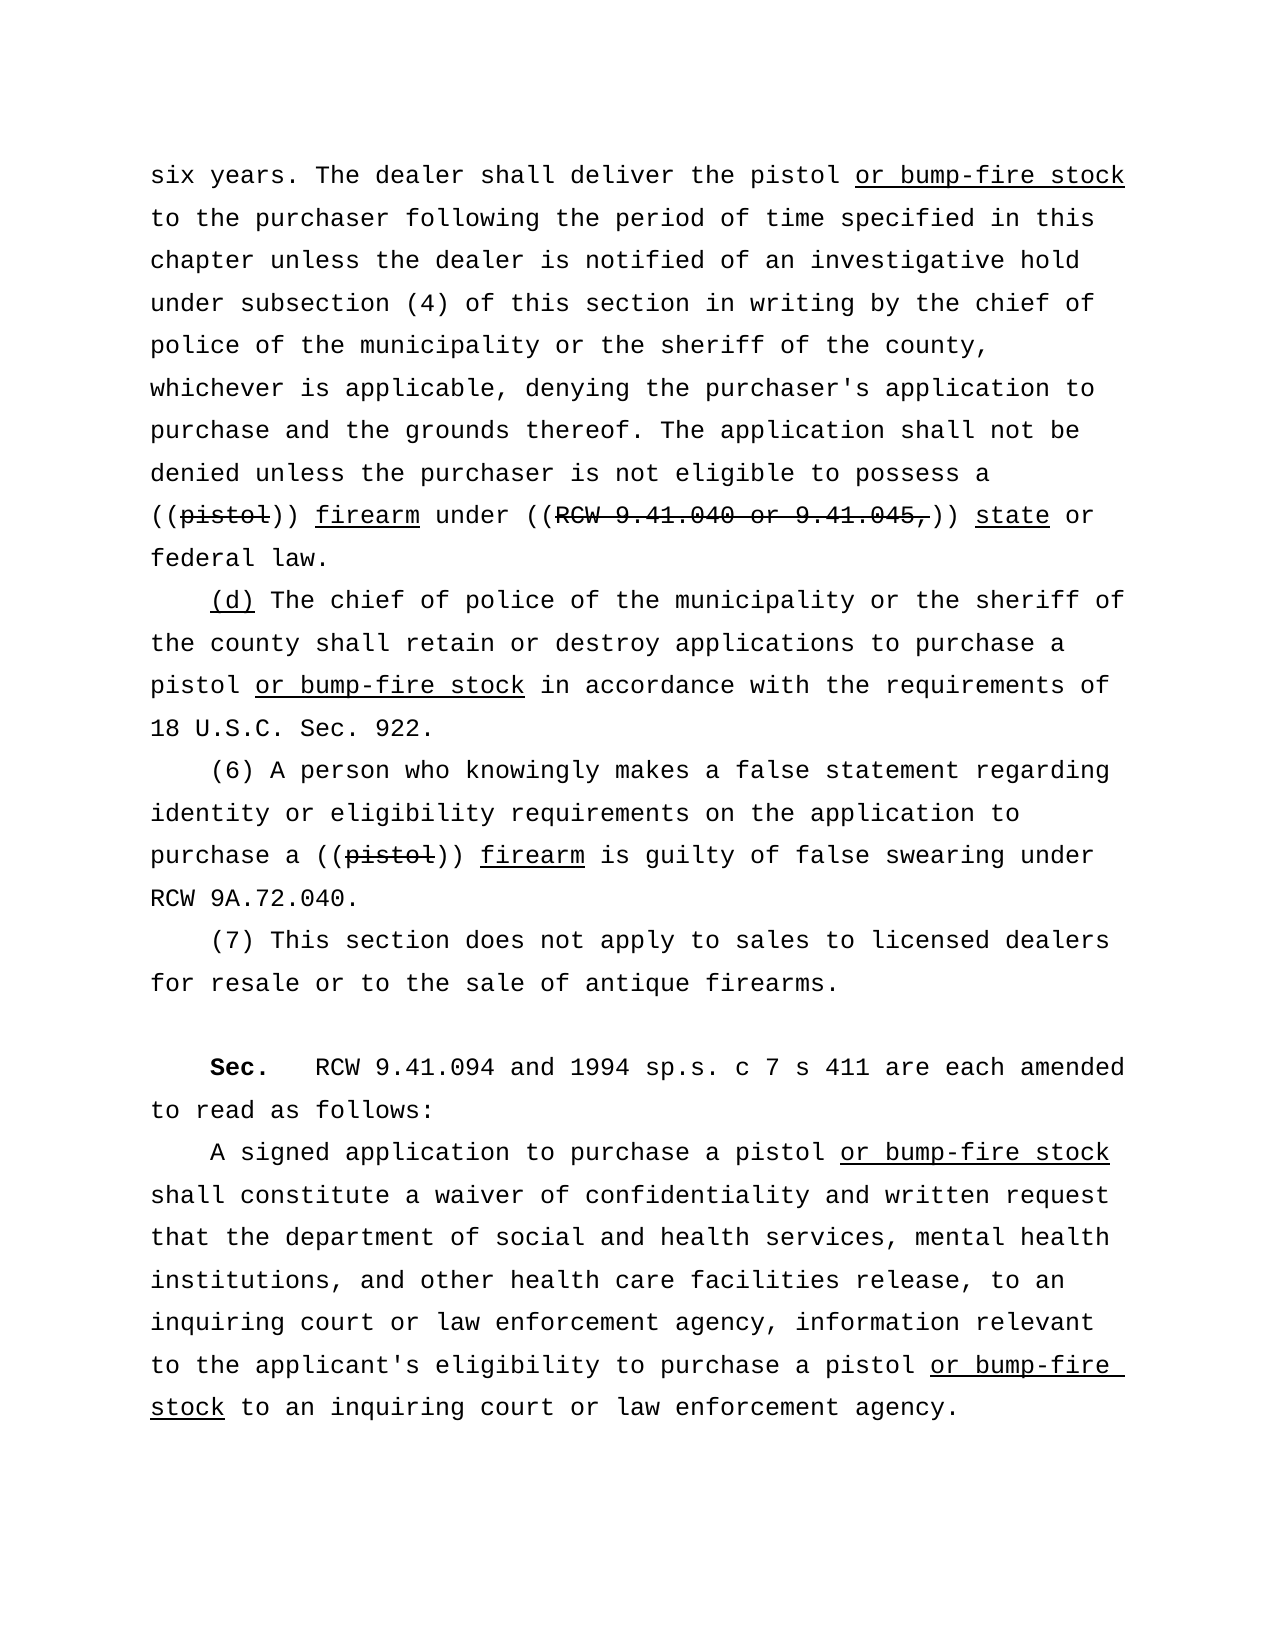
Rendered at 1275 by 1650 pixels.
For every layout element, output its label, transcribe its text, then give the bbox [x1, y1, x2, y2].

text (d) The chief of police of the municipality or the sheriff of the county shall retain or destroy applications to purchase a pistol or bump-fire stock in accordance with the requirements of 18 U.S.C. Sec. 922. [150, 575, 1125, 745]
text A signed application to purchase a pistol or bump-fire stock shall constitute a waiver of confidentiality and written request that the department of social and health services, mental health institutions, and other health care facilities release, to an inquiring court or law enforcement agency, information relevant to the applicant's eligibility to purchase a pistol or bump-fire stock to an inquiring court or law enforcement agency. [150, 1127, 1125, 1424]
text Sec. RCW 9.41.094 and 1994 sp.s. c 7 s 411 are each amended to read as follows: [150, 1042, 1125, 1127]
text (6) A person who knowingly makes a false statement regarding identity or eligibility requirements on the application to purchase a ((pistol)) firearm is guilty of false swearing under RCW 9A.72.040. [150, 745, 1125, 915]
text (7) This section does not apply to sales to licensed dealers for resale or to the sale of antique firearms. [150, 915, 1125, 1000]
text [150, 150, 1125, 575]
